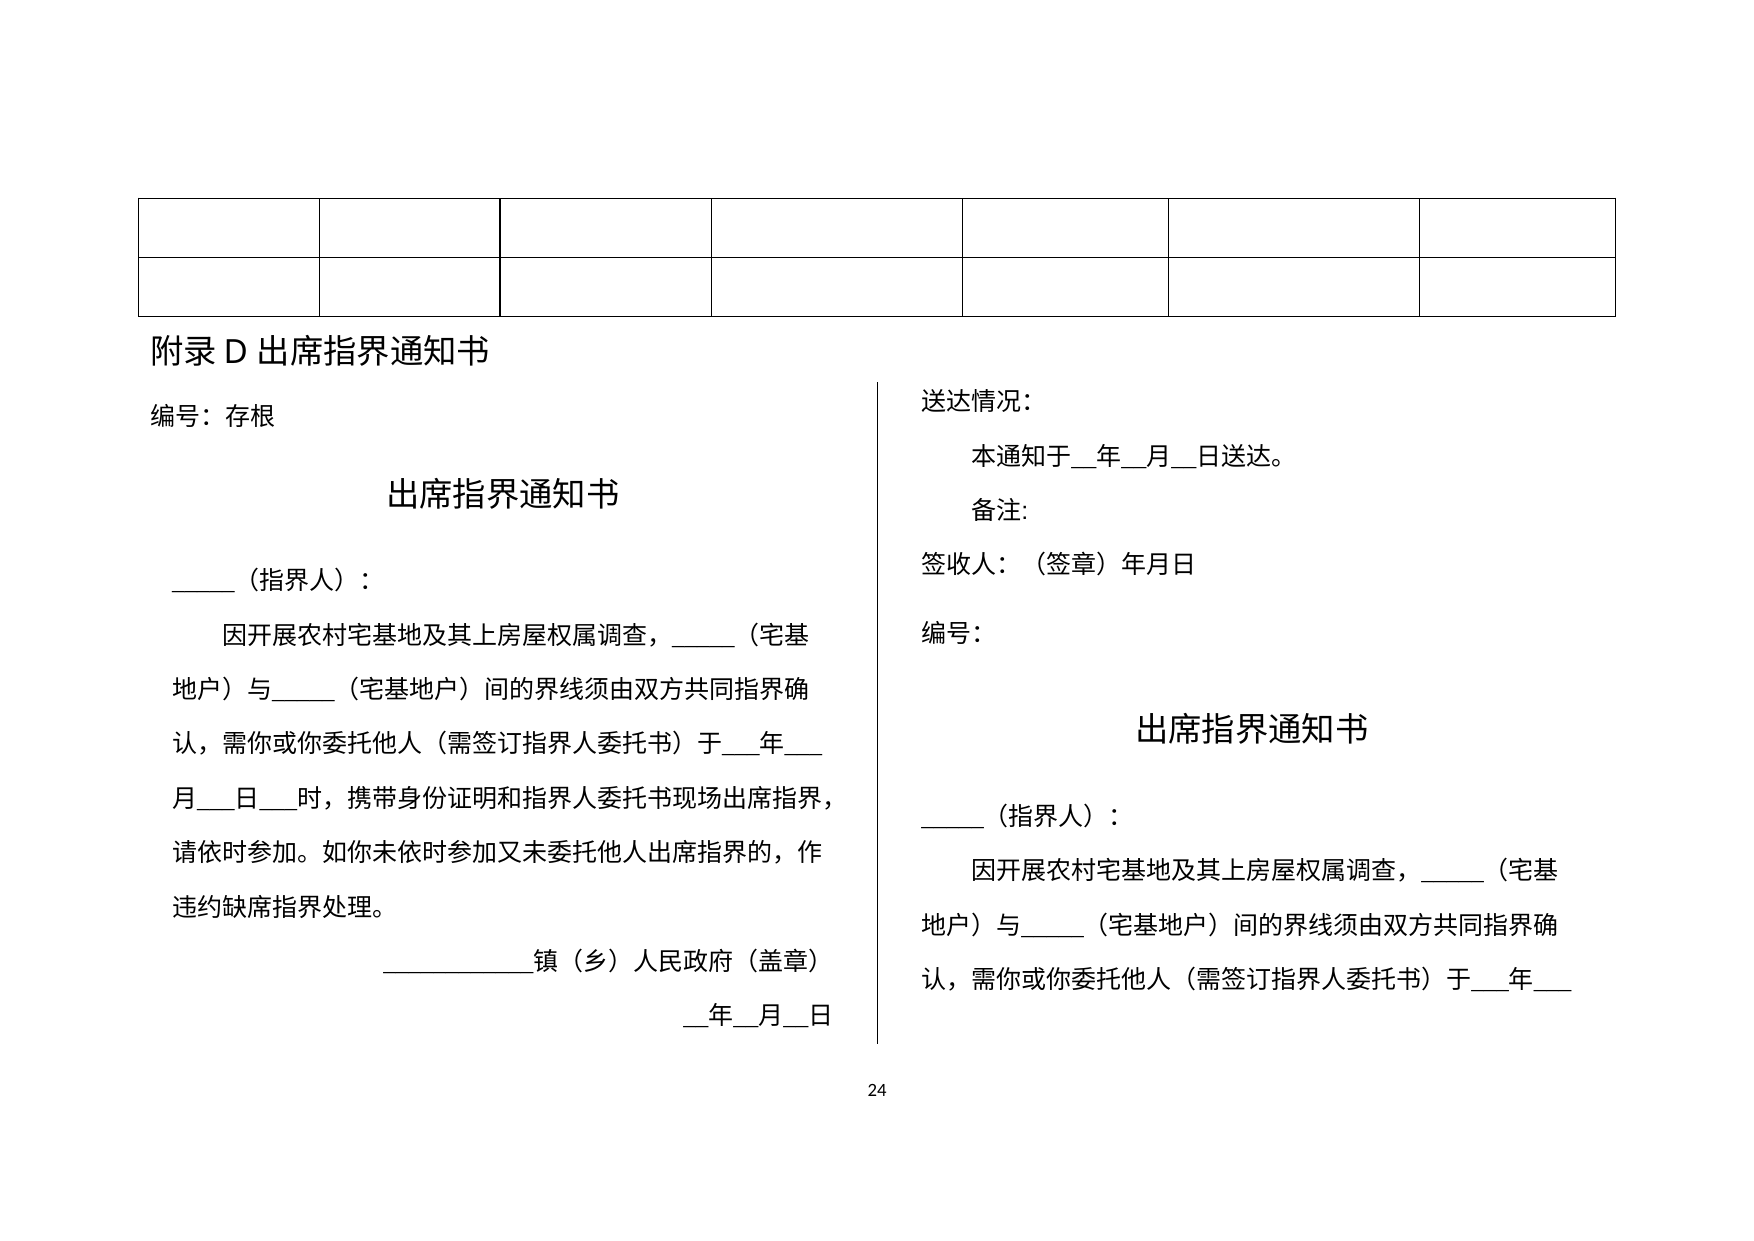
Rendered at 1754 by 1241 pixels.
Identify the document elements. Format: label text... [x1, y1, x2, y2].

table_cell [712, 258, 962, 316]
table_cell [1169, 199, 1419, 257]
table_cell [1169, 258, 1419, 316]
text 编号：存根 [150, 382, 855, 447]
text 备注: [921, 491, 1582, 527]
text ____________镇（乡）人民政府（盖章） [172, 941, 833, 978]
table_cell [963, 199, 1168, 257]
table_cell [712, 199, 962, 257]
text 出席指界通知书 [172, 459, 833, 524]
table_cell [320, 199, 499, 257]
text __年__月__日 [172, 996, 833, 1032]
table_cell [501, 258, 711, 316]
text 签收人：（签章）年月日 [921, 545, 1582, 581]
table_cell [139, 258, 319, 316]
table_cell [501, 199, 711, 257]
text 因开展农村宅基地及其上房屋权属调查，_____（宅基地户）与_____（宅基地户）间的界线须由双方共同指界确认，需你或你委托他人（需签订指界人委托书）于___年___月___日___时，携带身份证明和指界人委托书现场出席指界，请依时参加。如你未依时参加又未委托他人出席指界的，作违约缺席指界处理。 [921, 851, 1582, 996]
table_cell [320, 258, 499, 316]
text 出席指界通知书 [921, 695, 1582, 760]
text _____（指界人）： [172, 561, 833, 597]
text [172, 615, 833, 923]
text 附录D 出席指界通知书 [150, 317, 1604, 382]
text 编号： [921, 599, 1582, 664]
text _____（指界人）： [921, 796, 1582, 833]
table_cell [1420, 258, 1615, 316]
table_cell [963, 258, 1168, 316]
text 送达情况： [921, 382, 1582, 418]
text 本通知于__年__月__日送达。 [921, 436, 1582, 472]
table_cell [139, 199, 319, 257]
table_cell [1420, 199, 1615, 257]
